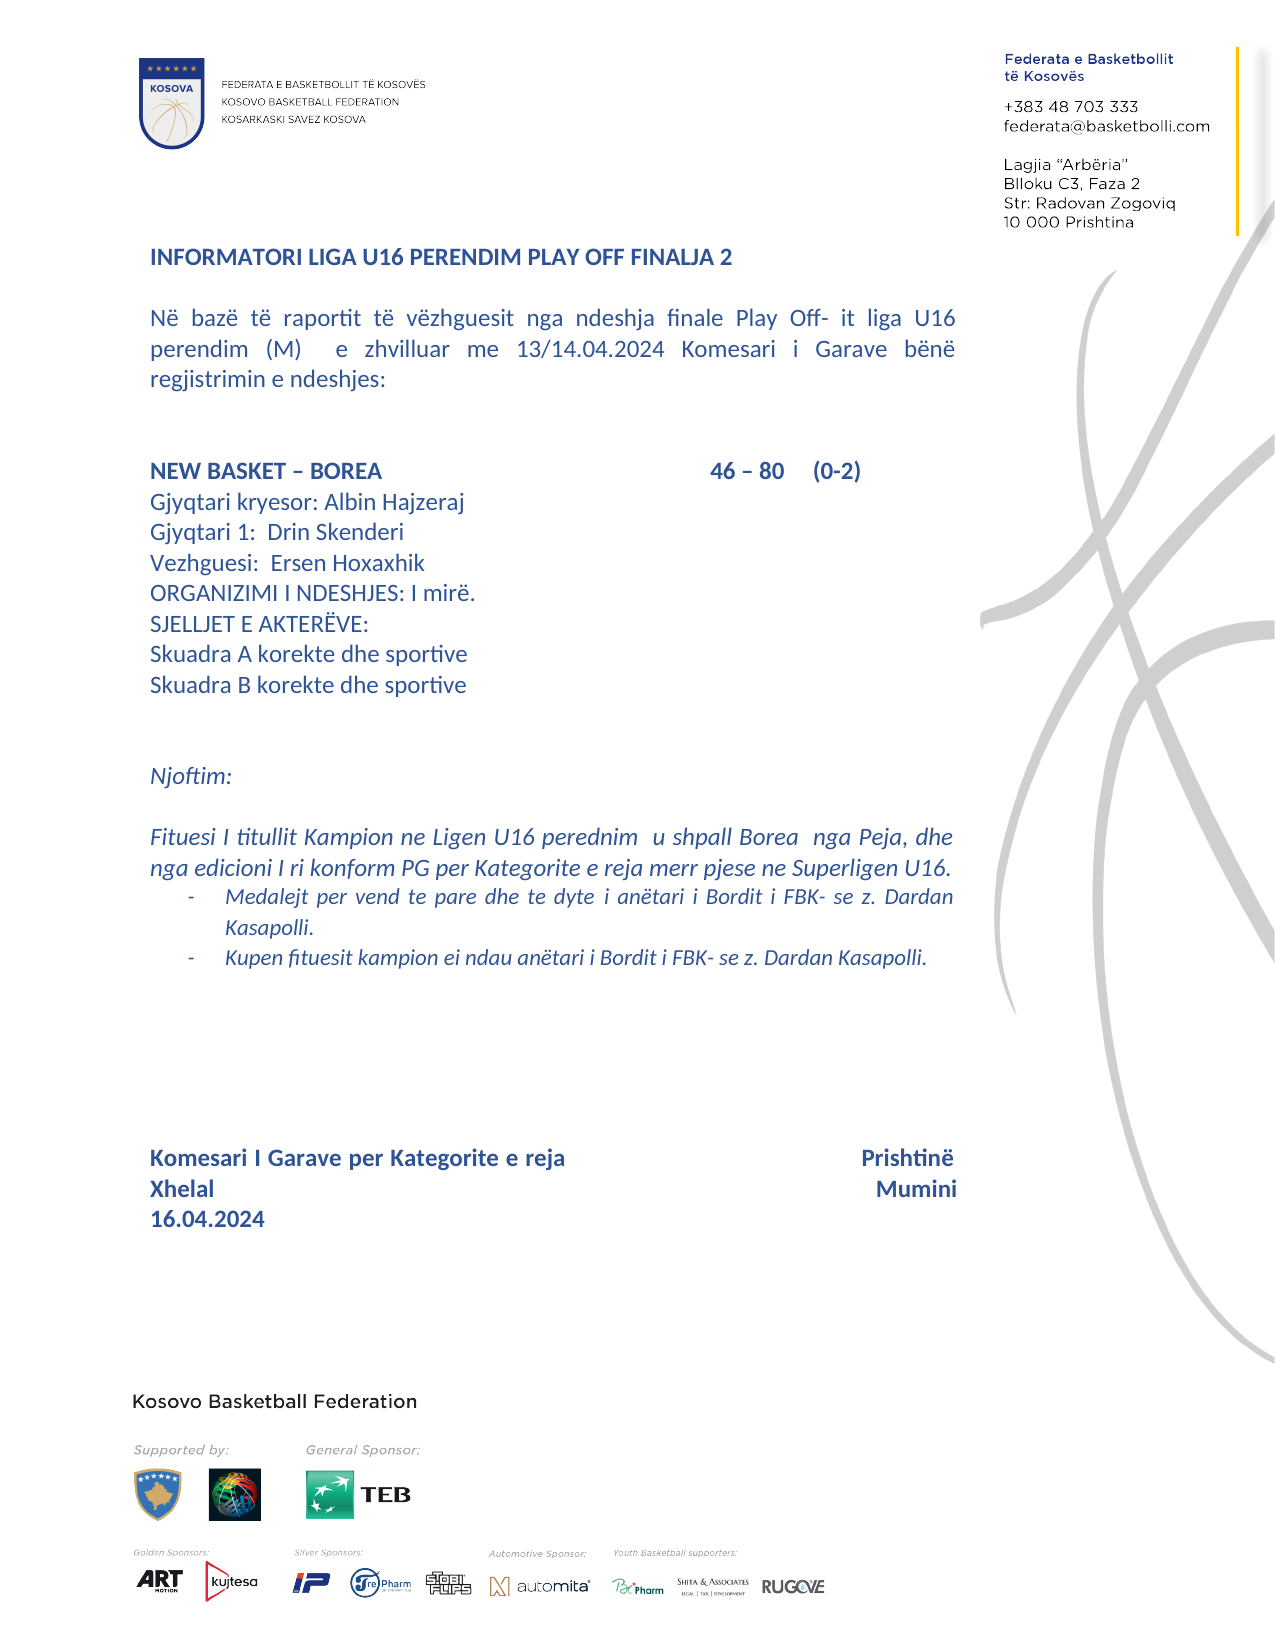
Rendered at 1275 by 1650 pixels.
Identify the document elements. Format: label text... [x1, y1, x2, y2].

list Kupen fituesit kampion ei ndau anëtari i Bordit i FBK- se z. Dardan Kasapolli. [187, 943, 976, 971]
picture [96, 0, 460, 222]
text SJELLJET E AKTERËVE: [150, 608, 976, 638]
text Skuadra B korekte dhe sportive [150, 669, 976, 699]
text Skuadra A korekte dhe sportive [150, 638, 976, 669]
text Vezhguesi: Ersen Hoxaxhik [150, 547, 976, 577]
text ORGANIZIMI I NDESHJES: I mirë. [150, 577, 976, 608]
list Medalejt per vend te pare dhe te dyte i anëtari i Bordit i FBK- se z. Dardan Kasapolli. [187, 882, 976, 941]
text NEW BASKET – BOREA 46 – 80 (0-2) [150, 455, 976, 486]
text Komesari I Garave per Kategorite e reja Prishtinë Xhelal Mumini 16.04.2024 [150, 1142, 976, 1234]
text Gjyqtari kryesor: Albin Hajzeraj [150, 486, 976, 516]
picture [28, 1339, 938, 1650]
text Fituesi I titullit Kampion ne Ligen U16 perednim u shpall Borea nga Peja, dhe nga edicioni I ri konform PG per Kategorite e reja merr pjese ne Superligen U16. [150, 821, 976, 882]
text Njoftim: [150, 760, 976, 791]
text INFORMATORI LIGA U16 PERENDIM PLAY OFF FINALJA 2 [150, 242, 976, 272]
picture [976, 28, 1275, 1377]
text Në bazë të raportit të vëzhguesit nga ndeshja finale Play Off- it liga U16 perendim (M) e zhvilluar me 13/14.04.2024 Komesari i Garave bënë regjistrimin e ndeshjes: [150, 303, 976, 394]
text Gjyqtari 1: Drin Skenderi [150, 516, 976, 547]
